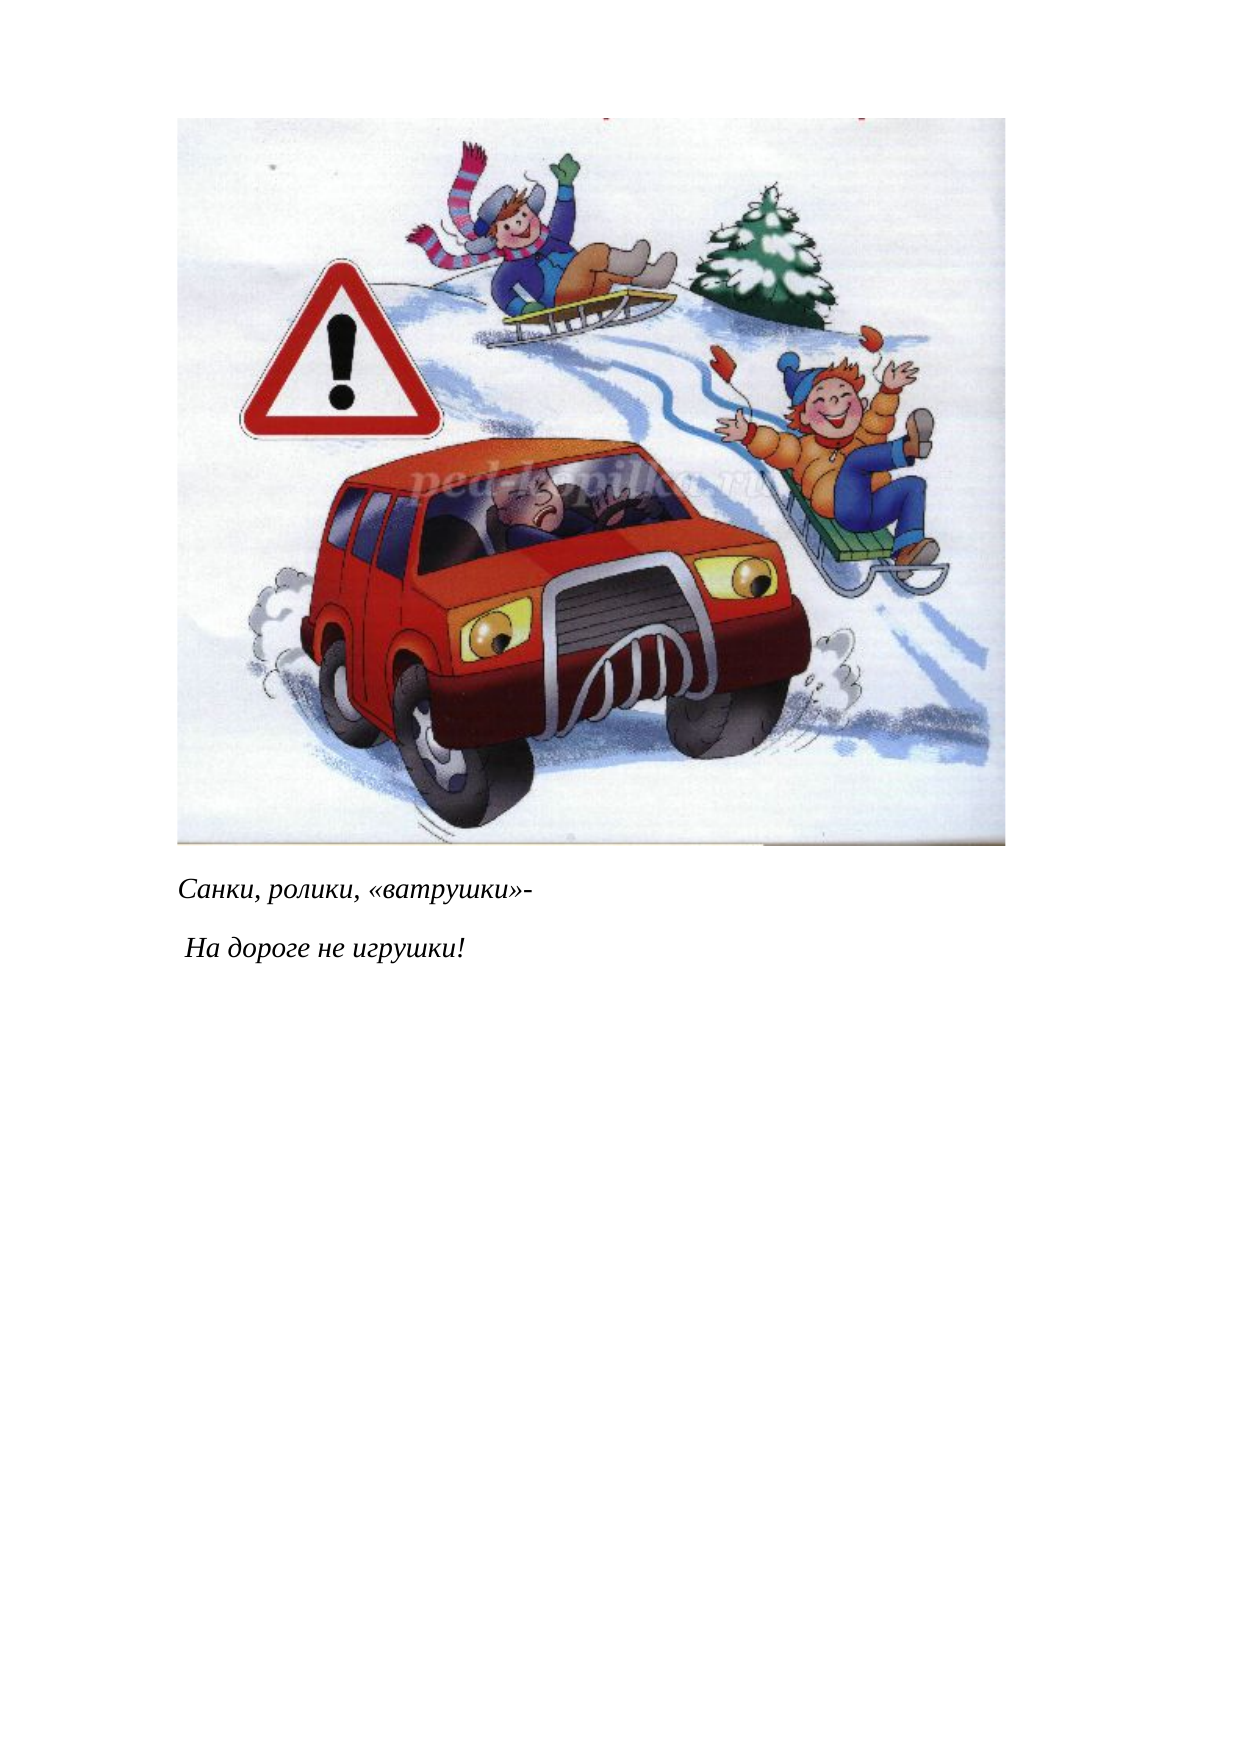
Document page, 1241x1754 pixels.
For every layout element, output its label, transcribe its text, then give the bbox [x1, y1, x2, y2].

text На дороге не игрушки! [177, 930, 1152, 964]
picture [177, 118, 1006, 846]
text Санки, ролики, «ватрушки»- [177, 871, 1152, 904]
